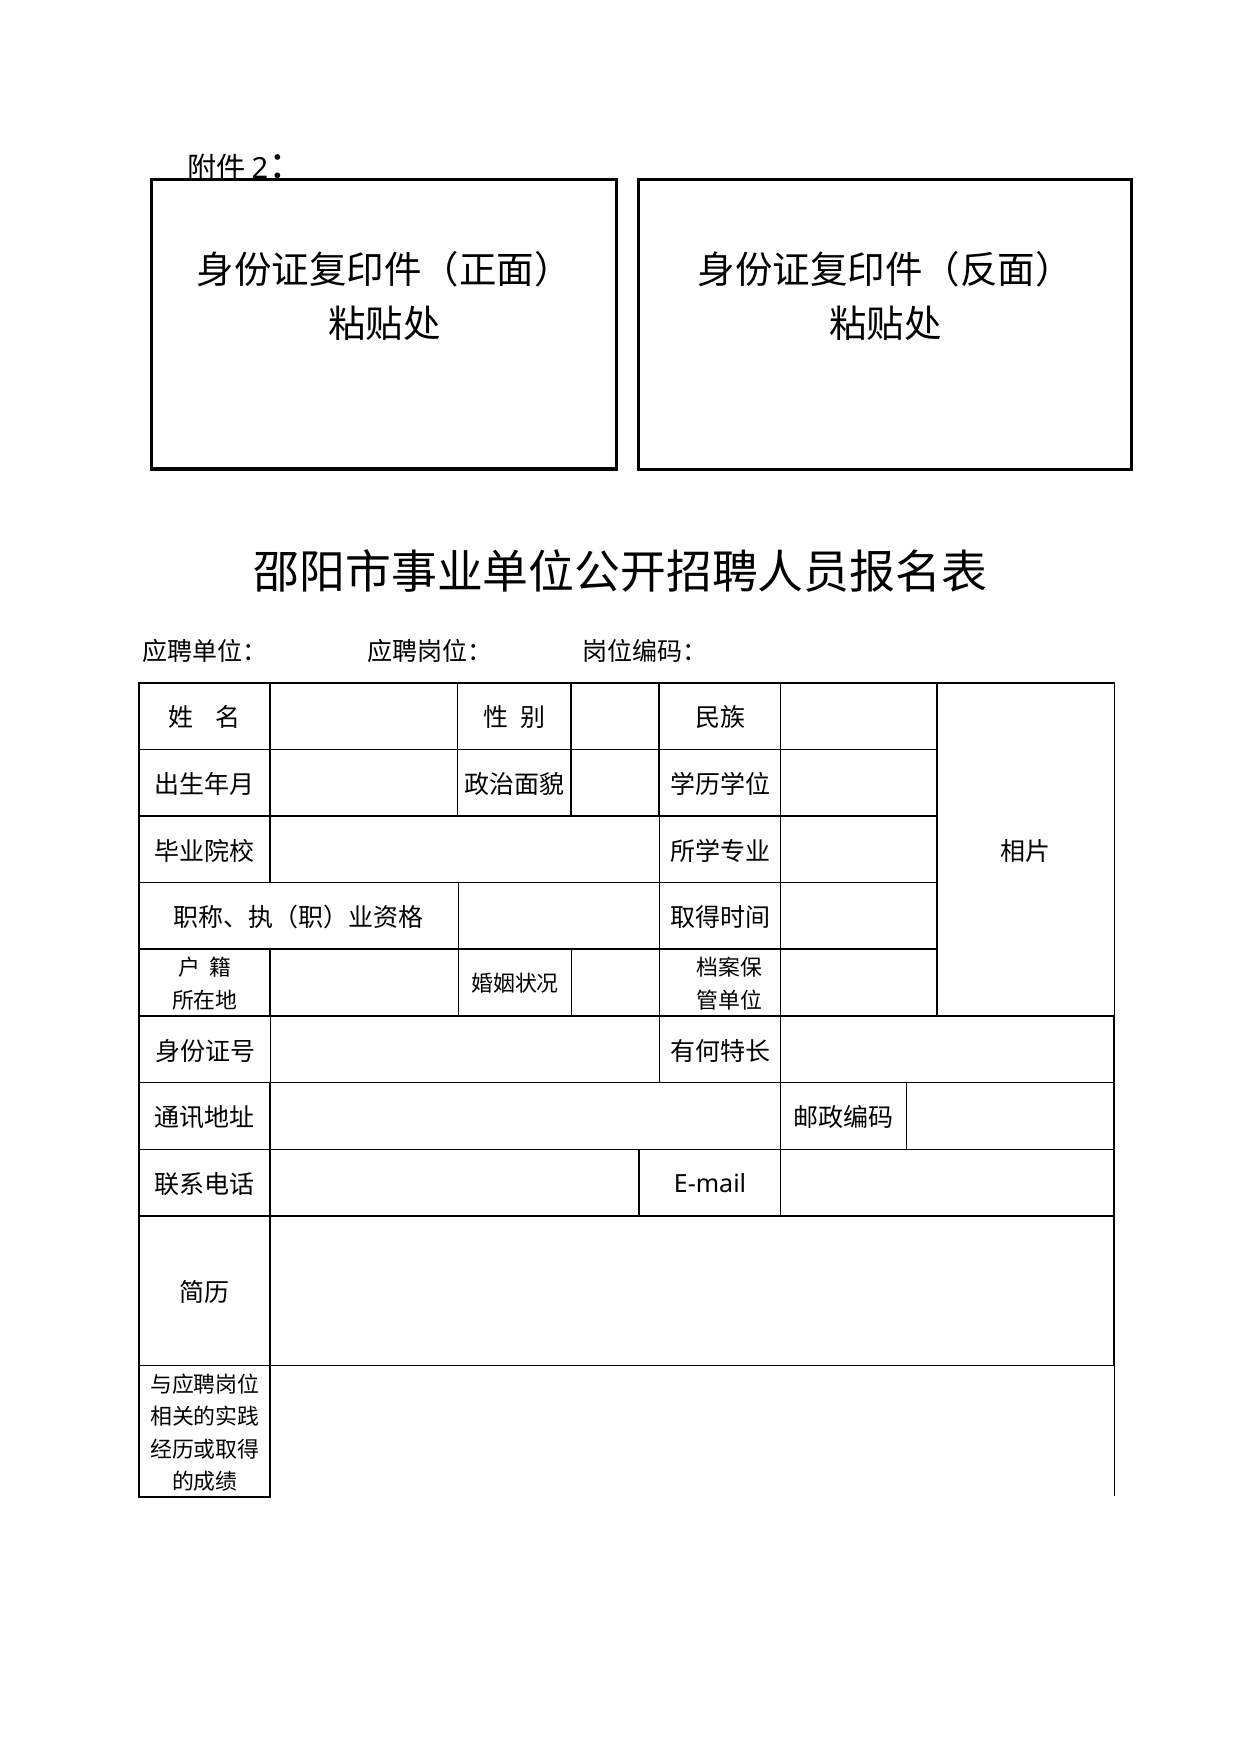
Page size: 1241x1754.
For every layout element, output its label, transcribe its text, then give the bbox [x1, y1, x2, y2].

table_cell [271, 1150, 638, 1215]
table_cell [781, 1150, 1113, 1215]
table_cell [781, 817, 936, 882]
table_cell [781, 684, 936, 748]
table_cell 所学专业 [660, 817, 780, 882]
table_cell 出生年月 [140, 750, 269, 815]
table_cell 学历学位 [660, 750, 780, 815]
table_cell 身份证号 [140, 1017, 270, 1082]
table_cell 相片 [938, 684, 1114, 1015]
table_cell 档案保 管单位 [660, 950, 780, 1015]
table_cell [781, 883, 936, 948]
table_cell 姓 名 [140, 684, 269, 748]
table_cell 民族 [660, 684, 780, 748]
table_cell 取得时间 [660, 883, 780, 948]
table_cell E-mail [640, 1150, 780, 1215]
table_cell [781, 750, 936, 815]
table_cell [271, 684, 457, 748]
table_cell 与应聘岗位相关的实践经历或取得的成绩 [140, 1366, 269, 1496]
text 邵阳市事业单位公开招聘人员报名表 [187, 519, 1053, 617]
text 附件2： [187, 129, 1053, 194]
table_cell [572, 750, 658, 815]
table_cell [271, 950, 458, 1015]
table_cell [907, 1083, 1113, 1148]
table_cell [572, 684, 658, 748]
table_cell 职称、执（职）业资格 [140, 883, 458, 948]
table_cell 联系电话 [140, 1150, 269, 1215]
table_cell 毕业院校 [140, 817, 269, 882]
table_cell 简历 [140, 1217, 269, 1365]
table_cell 户 籍 所在地 [140, 950, 269, 1015]
table_cell 政治面貌 [458, 750, 570, 815]
table_cell [781, 950, 936, 1015]
table_cell [572, 950, 659, 1015]
table_cell [271, 1217, 1113, 1365]
table_cell 有何特长 [660, 1017, 780, 1082]
table_header 应聘单位： 应聘岗位： 岗位编码： [139, 617, 1114, 682]
table_cell 通讯地址 [140, 1083, 269, 1148]
table_cell [271, 1366, 1114, 1496]
table_cell [271, 750, 457, 815]
table_cell 婚姻状况 [459, 950, 571, 1015]
table_cell [271, 1017, 659, 1082]
table_cell [271, 817, 659, 882]
table_cell [271, 1083, 780, 1148]
table_cell [459, 883, 659, 948]
table_cell 性 别 [458, 684, 570, 748]
table_cell 邮政编码 [781, 1083, 906, 1148]
table_cell [781, 1017, 1113, 1082]
